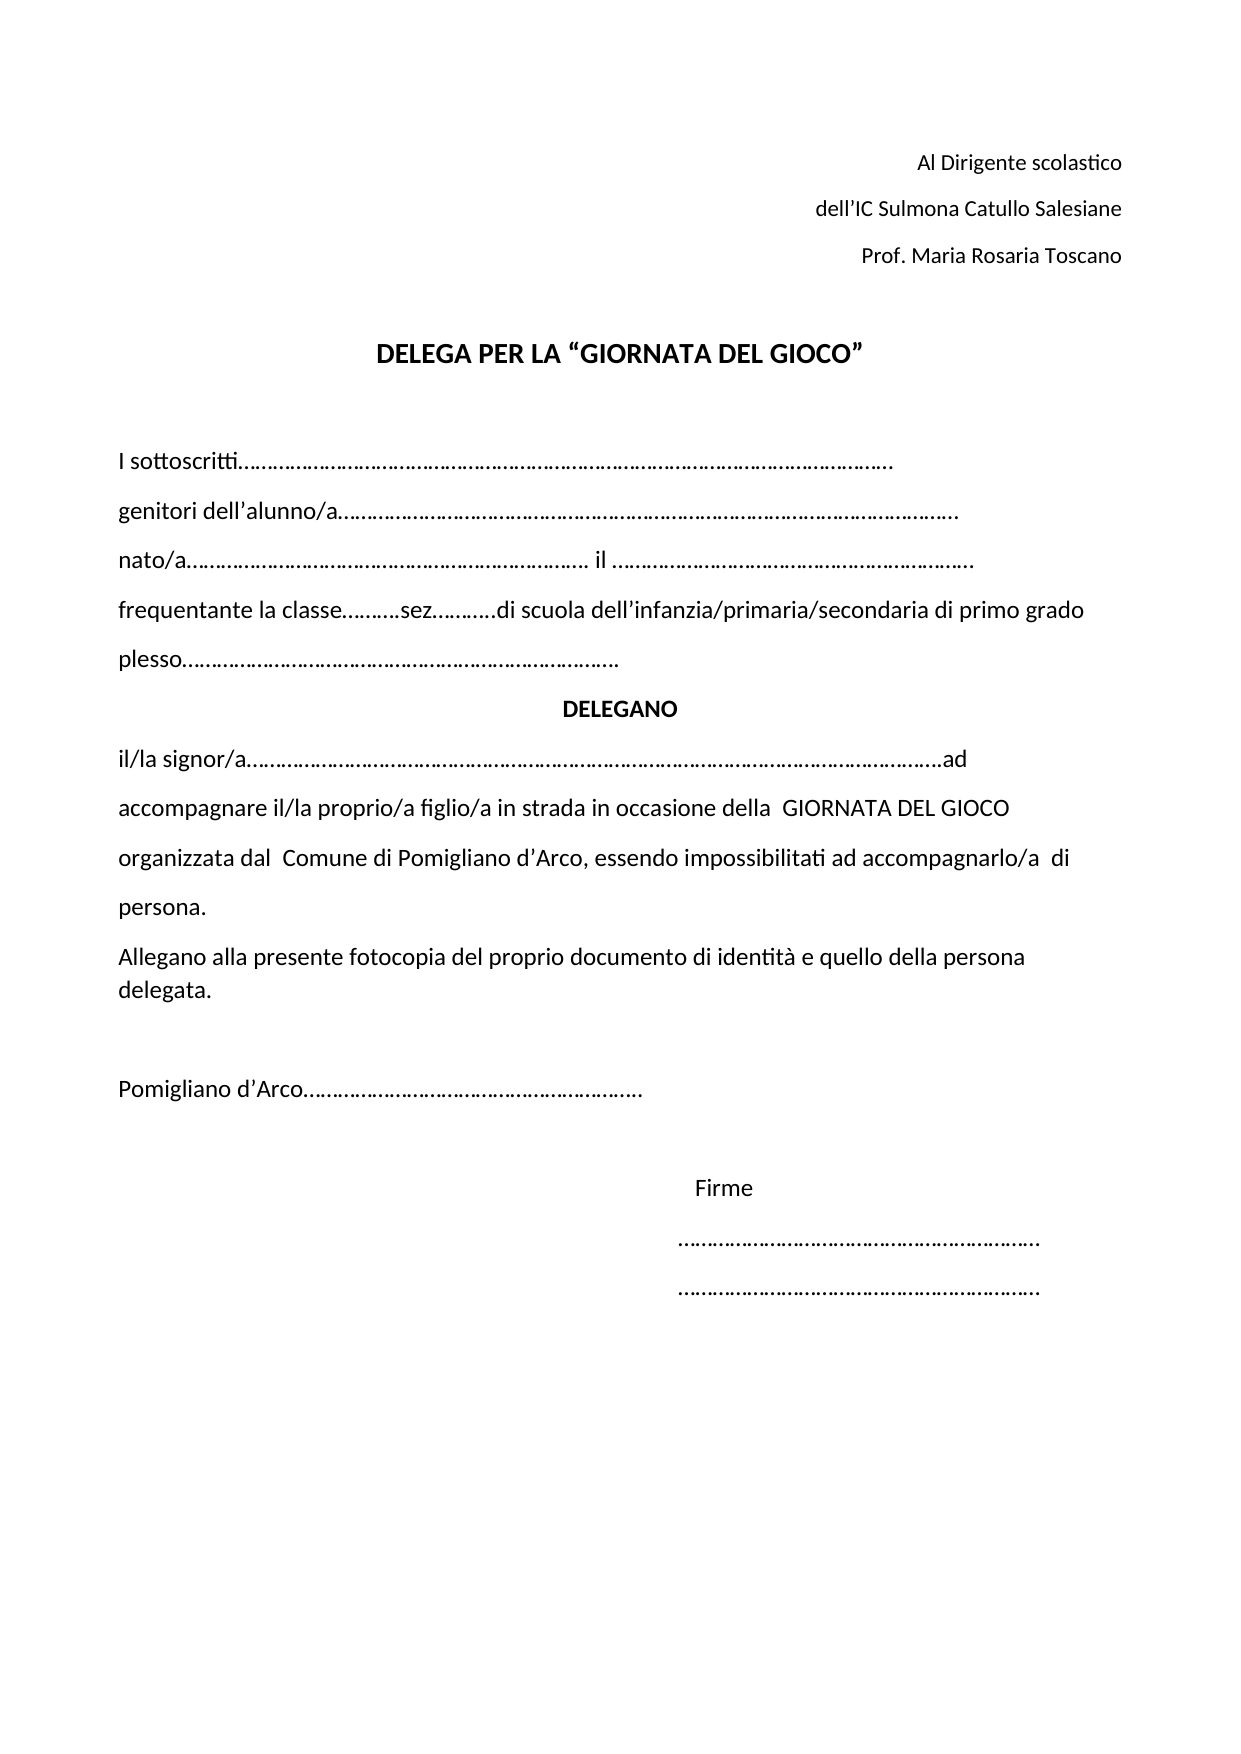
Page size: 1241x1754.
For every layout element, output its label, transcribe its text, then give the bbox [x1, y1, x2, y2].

text persona. [118, 892, 1122, 922]
text organizzata dal Comune di Pomigliano d’Arco, essendo impossibilitati ad accompagnarlo/a di [118, 842, 1122, 872]
text nato/a……………………………………………………………. il ……………………………………………………… [118, 544, 1122, 575]
text il/la signor/a………………………………………………………………………………………………………….ad [118, 743, 1122, 773]
text DELEGA PER LA “GIORNATA DEL GIOCO” [118, 335, 1122, 371]
text Al Dirigente scolastico [118, 148, 1122, 176]
text dell’IC Sulmona Catullo Salesiane [118, 194, 1122, 222]
text accompagnare il/la proprio/a figlio/a in strada in occasione della GIORNATA DEL GIOCO [118, 792, 1122, 823]
text Allegano alla presente fotocopia del proprio documento di identità e quello della persona delegata. [118, 941, 1122, 1004]
text I sottoscritti…………………………………………………………………………………………………… [118, 445, 1122, 476]
text ……………………………………………………… [118, 1222, 1122, 1252]
text Firme [118, 1172, 1122, 1203]
text plesso…………………………………………………………………. [118, 644, 1122, 674]
text ……………………………………………………… [118, 1272, 1122, 1302]
text genitori dell’alunno/a……………………………………………………………………………………………… [118, 495, 1122, 525]
text DELEGANO [118, 693, 1122, 724]
text Prof. Maria Rosaria Toscano [118, 241, 1122, 269]
text frequentante la classe……….sez………..di scuola dell’infanzia/primaria/secondaria di primo grado [118, 594, 1122, 624]
text Pomigliano d’Arco………………………………………………….. [118, 1073, 1122, 1104]
